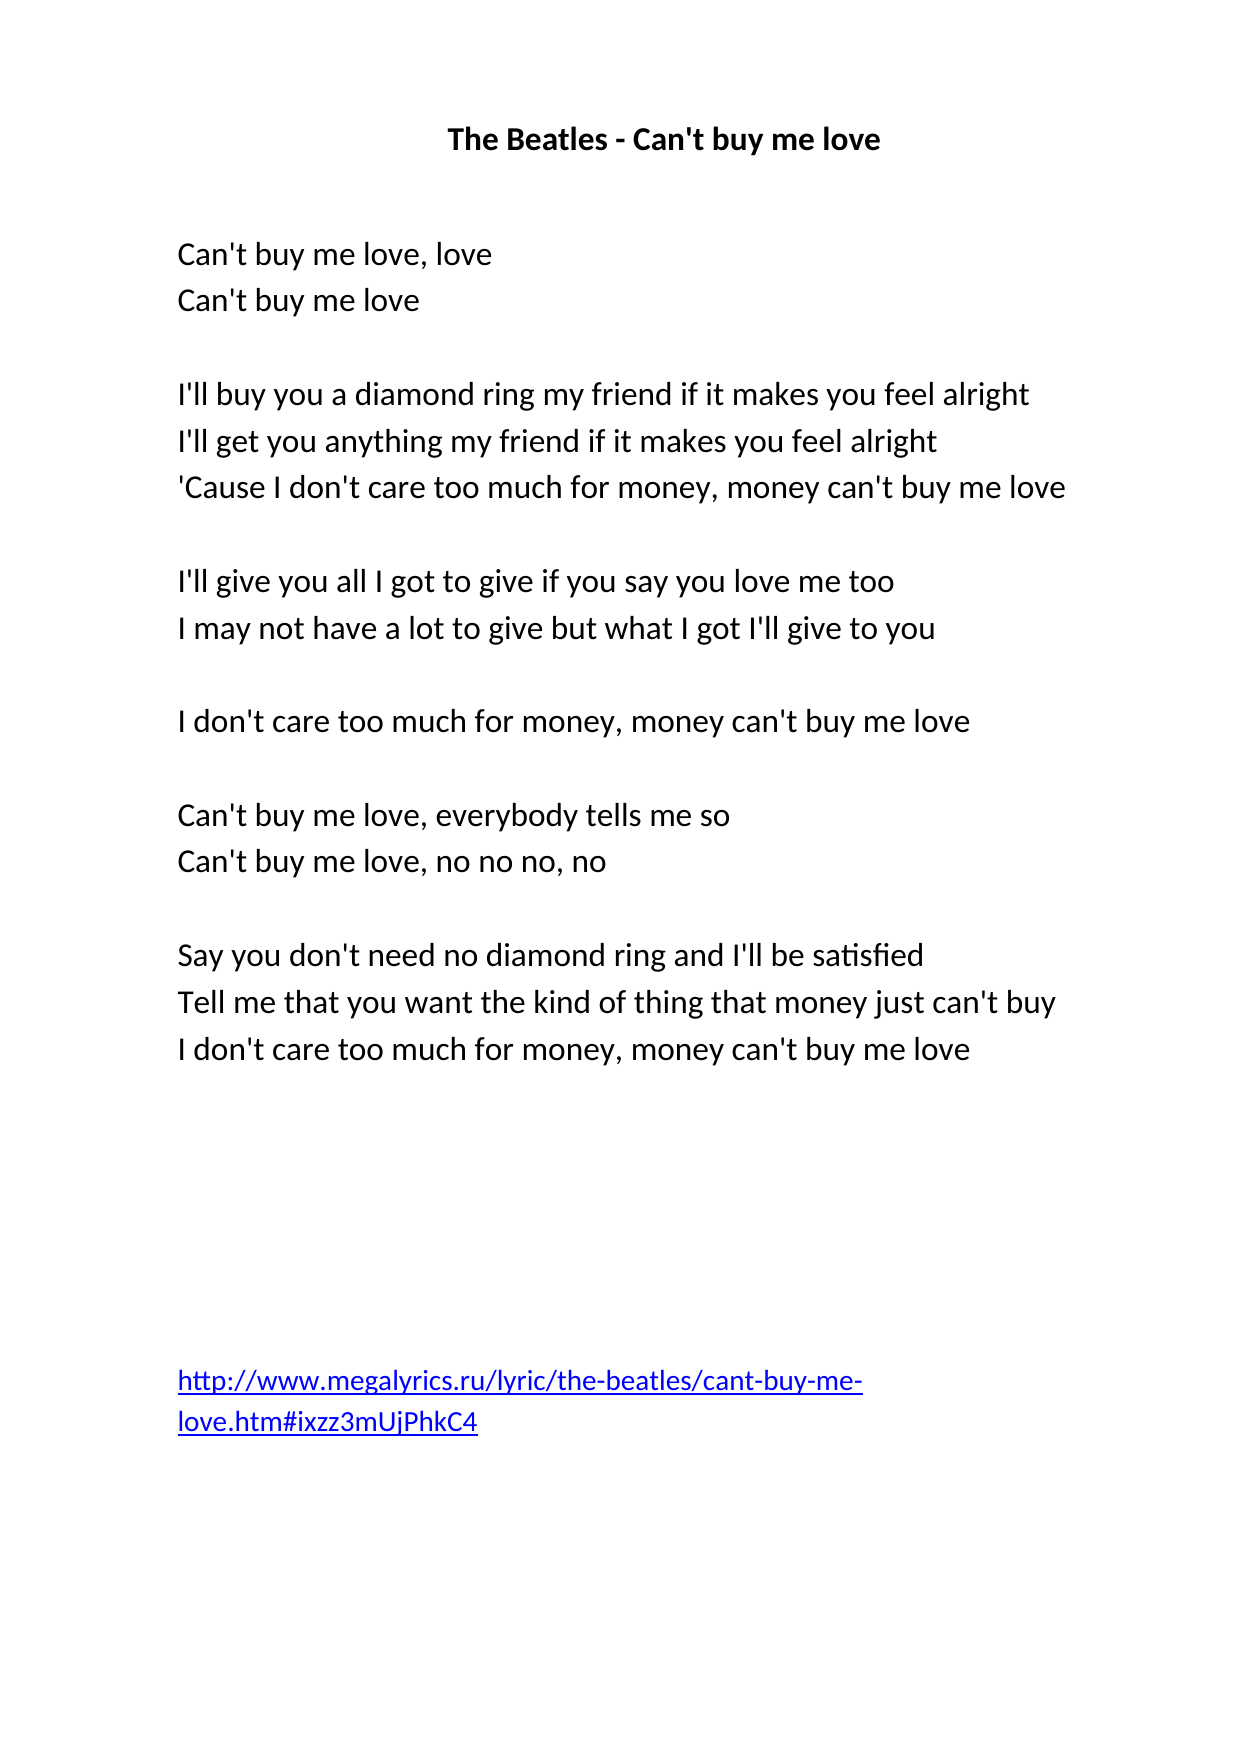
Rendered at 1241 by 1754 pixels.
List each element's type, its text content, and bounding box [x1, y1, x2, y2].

text I'll give you all I got to give if you say you love me too [177, 560, 1152, 601]
text Can't buy me love, everybody tells me so [177, 794, 1152, 834]
text Can't buy me love [177, 279, 1152, 320]
text Say you don't need no diamond ring and I'll be satisfied [177, 934, 1152, 975]
text I don't care too much for money, money can't buy me love [177, 700, 1152, 741]
text I may not have a lot to give but what I got I'll give to you [177, 607, 1152, 647]
text I'll buy you a diamond ring my friend if it makes you feel alright [177, 373, 1152, 413]
text I don't care too much for money, money can't buy me love [177, 1028, 1152, 1068]
text Can't buy me love, love [177, 232, 1152, 273]
text The Beatles - Can't buy me love [177, 118, 1152, 159]
text I'll get you anything my friend if it makes you feel alright [177, 419, 1152, 460]
text 'Cause I don't care too much for money, money can't buy me love [177, 466, 1152, 507]
text Tell me that you want the kind of thing that money just can't buy [177, 981, 1152, 1022]
text Can't buy me love, no no no, no [177, 841, 1152, 881]
text http://www.megalyrics.ru/lyric/the-beatles/cant-buy-me-love.htm#ixzz3mUjPhkC4 [177, 1362, 1152, 1439]
